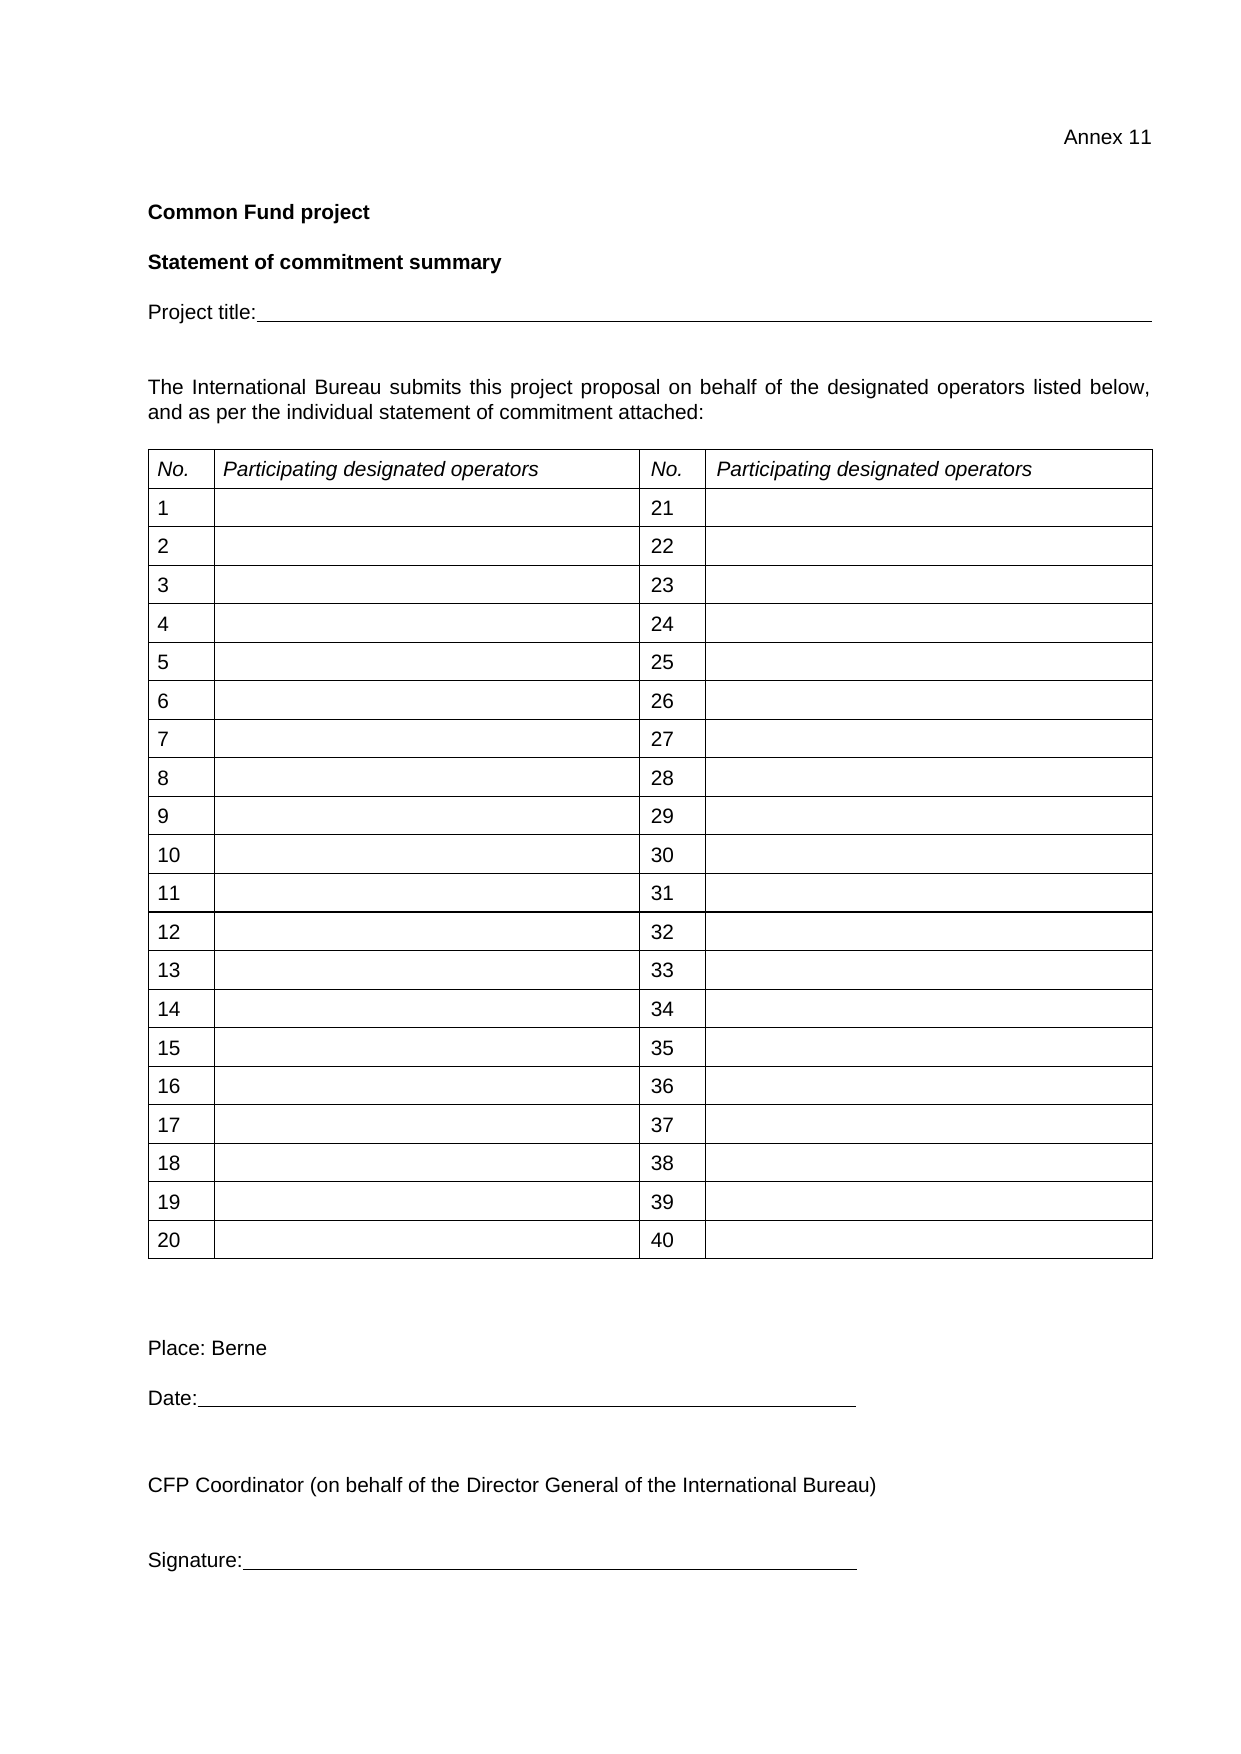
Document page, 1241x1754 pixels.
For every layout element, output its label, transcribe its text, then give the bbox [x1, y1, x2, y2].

table_cell [706, 489, 1152, 526]
table_cell [215, 758, 639, 796]
table_cell 20 [149, 1221, 214, 1258]
table_cell 22 [640, 527, 705, 564]
text The International Bureau submits this project proposal on behalf of the designated operators listed below, and as per the individual statement of commitment attached: [148, 374, 1152, 424]
table_cell [215, 874, 639, 911]
table_cell 1 [149, 489, 214, 526]
table_cell [706, 604, 1152, 642]
table_header Participating designated operators [215, 450, 639, 487]
table_cell 6 [149, 681, 214, 719]
table_cell 18 [149, 1144, 214, 1181]
table_cell 14 [149, 990, 214, 1027]
table_cell 5 [149, 643, 214, 680]
table_header Participating designated operators [706, 450, 1152, 487]
table_cell [215, 489, 639, 526]
table_cell 3 [149, 566, 214, 603]
table_cell 39 [640, 1182, 705, 1220]
table_cell 17 [149, 1105, 214, 1143]
table_cell 21 [640, 489, 705, 526]
table_cell [706, 1105, 1152, 1143]
table_cell 34 [640, 990, 705, 1027]
table_cell 27 [640, 720, 705, 757]
table_cell [215, 681, 639, 719]
text CFP Coordinator (on behalf of the Director General of the International Bureau) [148, 1472, 1152, 1497]
table_cell [215, 1105, 639, 1143]
table_cell 2 [149, 527, 214, 564]
table_cell [706, 874, 1152, 911]
table_cell [706, 720, 1152, 757]
table_cell 23 [640, 566, 705, 603]
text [148, 1547, 1152, 1572]
table_header No. [640, 450, 705, 487]
table_cell [706, 1144, 1152, 1181]
table_cell [706, 681, 1152, 719]
table_cell 29 [640, 797, 705, 834]
table_cell [706, 643, 1152, 680]
table_cell [706, 913, 1152, 950]
table_cell [706, 1028, 1152, 1066]
table_cell [215, 604, 639, 642]
table_cell [215, 720, 639, 757]
table_cell 30 [640, 835, 705, 873]
table_cell 37 [640, 1105, 705, 1143]
table_cell [215, 797, 639, 834]
table_cell 15 [149, 1028, 214, 1066]
table_cell 9 [149, 797, 214, 834]
text Common Fund project [148, 199, 1152, 224]
table_cell 28 [640, 758, 705, 796]
table_cell [215, 1144, 639, 1181]
table_cell [706, 990, 1152, 1027]
table_cell 8 [149, 758, 214, 796]
table_cell [706, 1221, 1152, 1258]
table_cell 16 [149, 1067, 214, 1104]
table_cell [706, 758, 1152, 796]
table_cell [215, 527, 639, 564]
table_cell 12 [149, 913, 214, 950]
table_cell 32 [640, 913, 705, 950]
table_cell 10 [149, 835, 214, 873]
table_cell [215, 990, 639, 1027]
table_cell 7 [149, 720, 214, 757]
table_cell 13 [149, 951, 214, 988]
table_cell 31 [640, 874, 705, 911]
table_cell 24 [640, 604, 705, 642]
table_cell 11 [149, 874, 214, 911]
table_header No. [149, 450, 214, 487]
text Annex 11 [148, 124, 1152, 149]
table_cell 26 [640, 681, 705, 719]
table_cell 19 [149, 1182, 214, 1220]
text Statement of commitment summary [148, 249, 1152, 274]
table_cell [706, 835, 1152, 873]
table_cell [215, 951, 639, 988]
table_cell [706, 1067, 1152, 1104]
table_cell [215, 1028, 639, 1066]
table_cell [215, 566, 639, 603]
table_cell 35 [640, 1028, 705, 1066]
table_cell [215, 1182, 639, 1220]
table_cell [215, 913, 639, 950]
table_cell [215, 1067, 639, 1104]
text Date: [148, 1384, 1152, 1409]
table_cell [706, 1182, 1152, 1220]
table_cell [706, 797, 1152, 834]
text Project title: [148, 299, 1152, 324]
table_cell [215, 643, 639, 680]
table_cell [215, 1221, 639, 1258]
table_cell 33 [640, 951, 705, 988]
table_cell 36 [640, 1067, 705, 1104]
table_cell 38 [640, 1144, 705, 1181]
table_cell [706, 566, 1152, 603]
table_cell 25 [640, 643, 705, 680]
text Place: Berne [148, 1334, 1152, 1359]
table_cell 4 [149, 604, 214, 642]
table_cell 40 [640, 1221, 705, 1258]
table_cell [215, 835, 639, 873]
table_cell [706, 951, 1152, 988]
table_cell [706, 527, 1152, 564]
